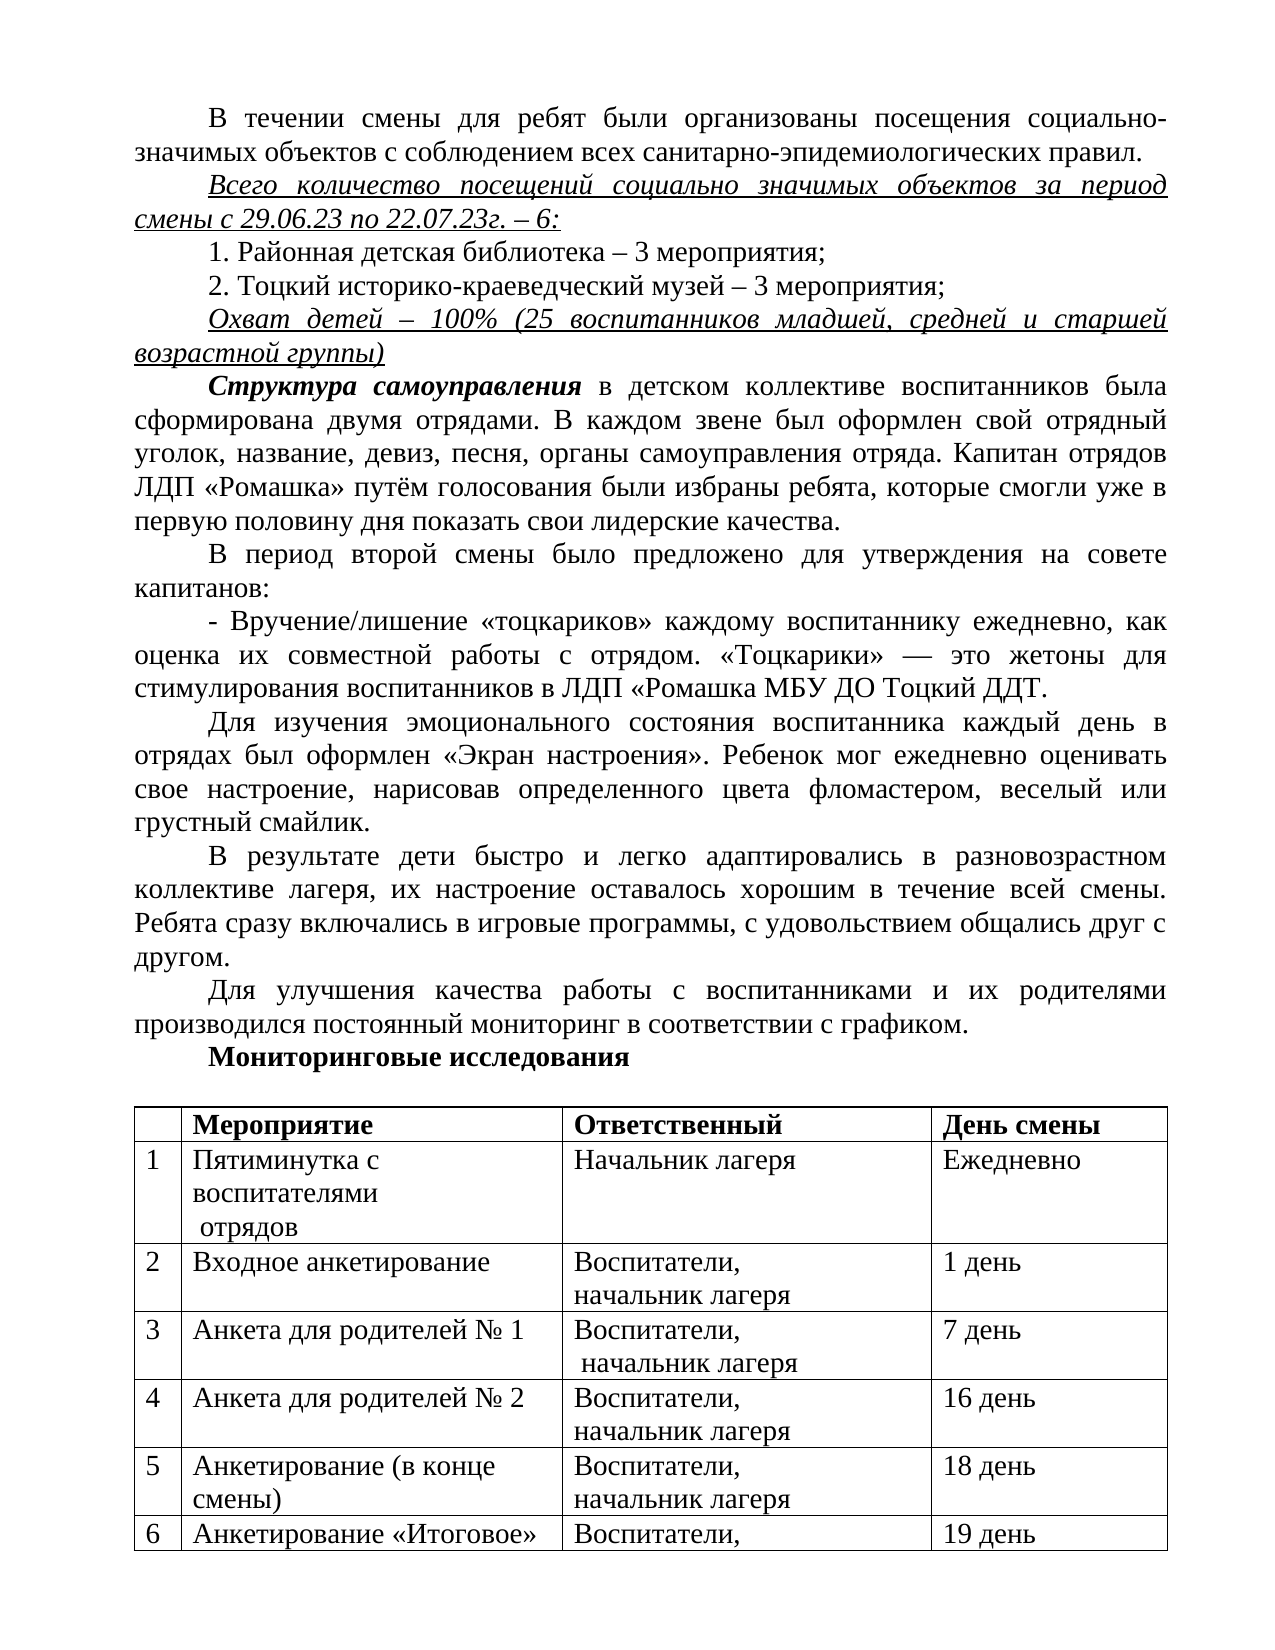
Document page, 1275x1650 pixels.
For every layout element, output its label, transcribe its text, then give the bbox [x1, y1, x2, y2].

table_cell 16 день [932, 1380, 1167, 1447]
table_cell 1 [135, 1142, 181, 1243]
table_cell 1 день [932, 1244, 1167, 1311]
table_cell Ежедневно [932, 1142, 1167, 1243]
text Структура самоуправления в детском коллективе воспитанников была сформирована двумя отрядами. В каждом звене был оформлен свой отрядный уголок, название, девиз, песня, органы самоуправления отряда. Капитан отрядов ЛДП «Ромашка» путём голосования были избраны ребята, которые смогли уже в первую половину дня показать свои лидерские качества. [134, 368, 1168, 536]
table_cell 4 [135, 1380, 181, 1447]
table_cell Анкета для родителей № 1 [182, 1312, 562, 1379]
table_cell 6 [135, 1516, 181, 1550]
text Для улучшения качества работы с воспитанниками и их родителями производился постоянный мониторинг в соответствии с графиком. [134, 972, 1168, 1039]
text 2. Тоцкий историко-краеведческий музей – 3 мероприятия; [134, 268, 1168, 301]
text Для изучения эмоционального состояния воспитанника каждый день в отрядах был оформлен «Экран настроения». Ребенок мог ежедневно оценивать свое настроение, нарисовав определенного цвета фломастером, веселый или грустный смайлик. [134, 704, 1168, 838]
table_header День смены [932, 1108, 1167, 1141]
text В течении смены для ребят были организованы посещения социально-значимых объектов с соблюдением всех санитарно-эпидемиологических правил. [134, 100, 1168, 167]
text Всего количество посещений социально значимых объектов за период смены с 29.06.23 по 22.07.23г. – 6: [134, 167, 1168, 234]
table_cell 19 день [932, 1516, 1167, 1550]
text - Вручение/лишение «тоцкариков» каждому воспитаннику ежедневно, как оценка их совместной работы с отрядом. «Тоцкарики» — это жетоны для стимулирования воспитанников в ЛДП «Ромашка МБУ ДО Тоцкий ДДТ. [134, 603, 1168, 704]
table_cell Начальник лагеря [563, 1142, 931, 1243]
table_cell Воспитатели, начальник лагеря [563, 1380, 931, 1447]
table_cell Анкетирование (в конце смены) [182, 1448, 562, 1515]
table_cell 3 [135, 1312, 181, 1379]
table_cell Воспитатели, начальник лагеря [563, 1448, 931, 1515]
table_cell 18 день [932, 1448, 1167, 1515]
table_header Мероприятие [182, 1108, 562, 1141]
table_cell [182, 1516, 562, 1550]
table_cell 7 день [932, 1312, 1167, 1379]
text В результате дети быстро и легко адаптировались в разновозрастном коллективе лагеря, их настроение оставалось хорошим в течение всей смены. Ребята сразу включались в игровые программы, с удовольствием общались друг с другом. [134, 838, 1168, 972]
table_cell Пятиминутка с воспитателями отрядов [182, 1142, 562, 1243]
table_cell Входное анкетирование [182, 1244, 562, 1311]
table_header Ответственный [563, 1108, 931, 1141]
text Охват детей – 100% (25 воспитанников младшей, средней и старшей возрастной группы) [134, 301, 1168, 368]
text Мониторинговые исследования [134, 1039, 1168, 1073]
text В период второй смены было предложено для утверждения на совете капитанов: [134, 536, 1168, 603]
table_cell Анкета для родителей № 2 [182, 1380, 562, 1447]
table_cell Воспитатели, начальник лагеря [563, 1312, 931, 1379]
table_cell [563, 1516, 931, 1550]
table_header № [135, 1108, 181, 1141]
table_cell 5 [135, 1448, 181, 1515]
table_cell Воспитатели, начальник лагеря [563, 1244, 931, 1311]
table_cell 2 [135, 1244, 181, 1311]
text 1. Районная детская библиотека – 3 мероприятия; [134, 234, 1168, 268]
